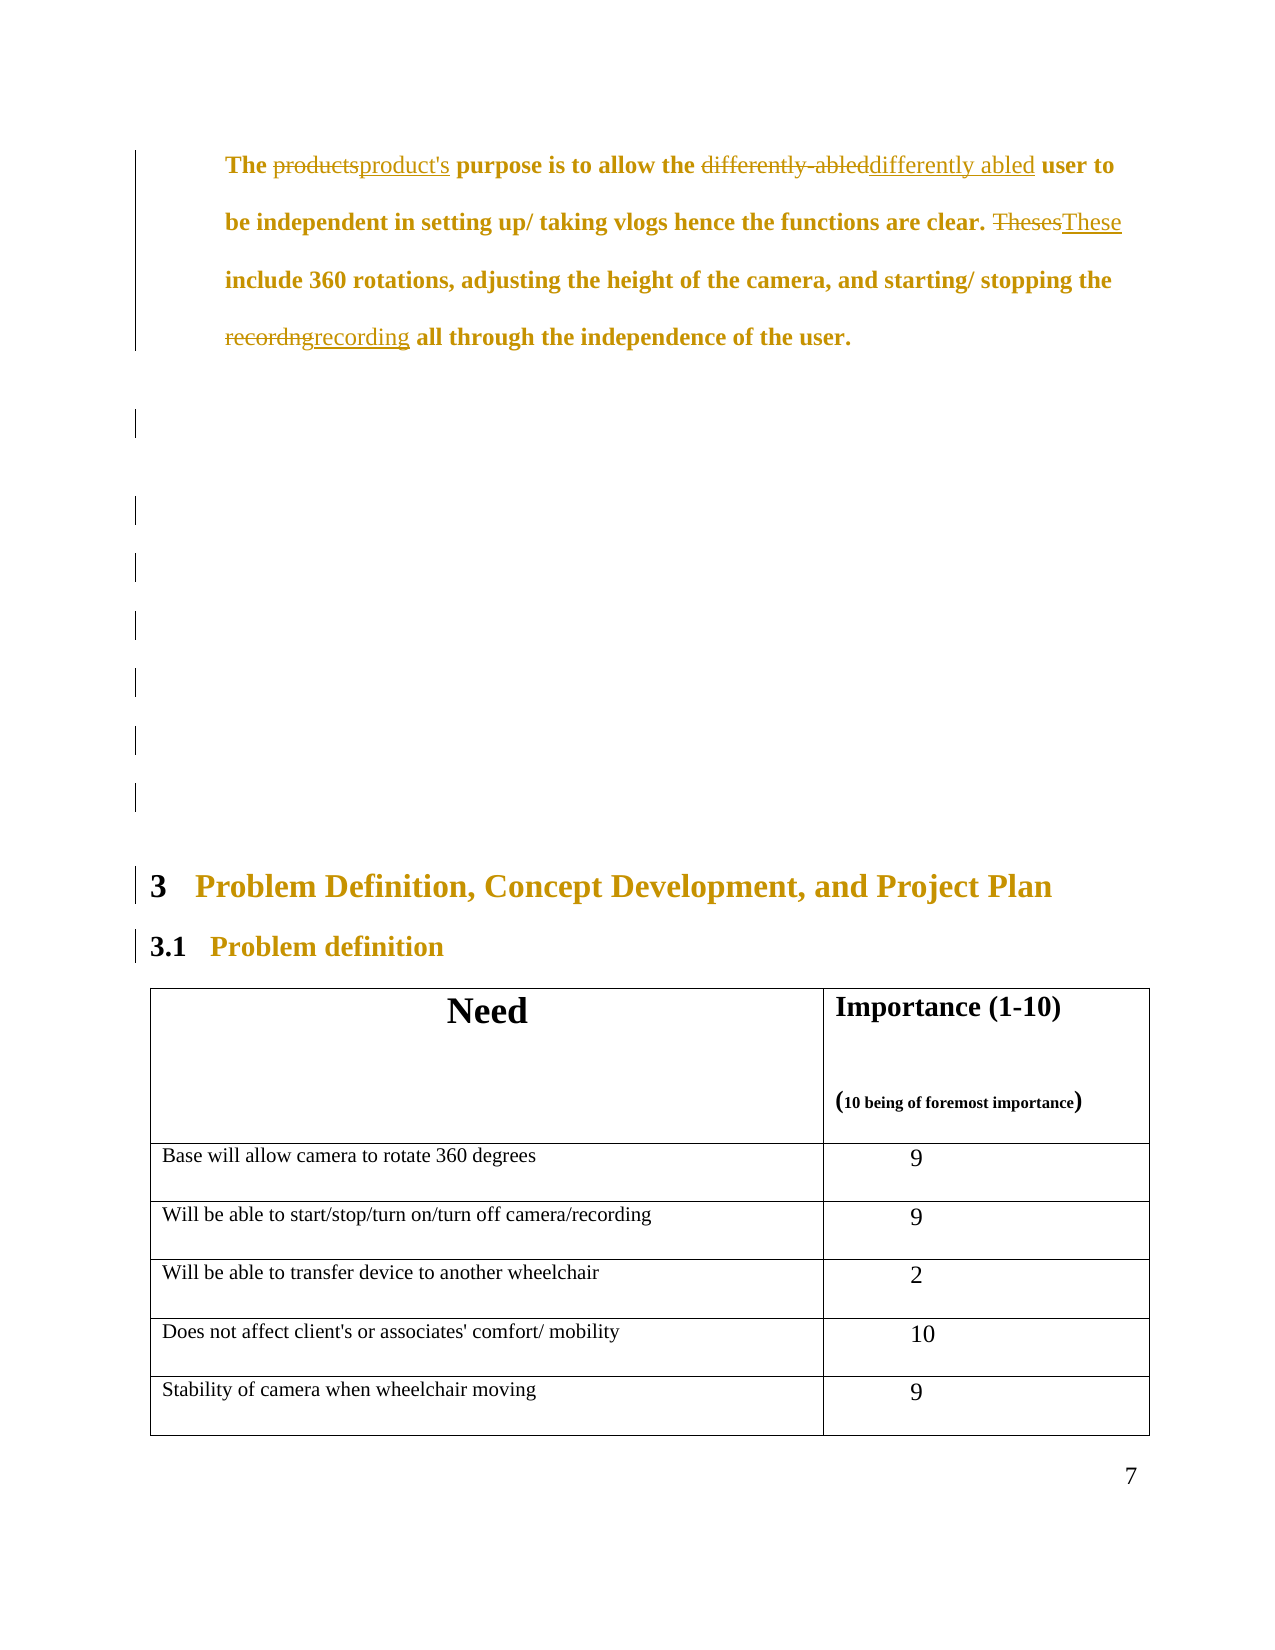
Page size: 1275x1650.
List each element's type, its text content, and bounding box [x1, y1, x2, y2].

table_cell 9 [824, 1202, 1149, 1259]
text The purpose is to allow the user to be independent in setting up/ taking vlogs hence the functions are clear. include 360 rotations, adjusting the height of the camera, and starting/ stopping the all through the independence of the user. [225, 150, 1137, 351]
table_header Importance (1-10) (10 being of foremost importance) [824, 989, 1149, 1142]
table_cell Will be able to start/stop/turn on/turn off camera/recording [151, 1202, 823, 1259]
table_cell 9 [824, 1144, 1149, 1201]
table_cell 10 [824, 1319, 1149, 1376]
subtitle Problem Definition, Concept Development, and Project Plan [150, 866, 1137, 904]
table_cell Stability of camera when wheelchair moving [151, 1377, 823, 1434]
table_cell 2 [824, 1260, 1149, 1318]
table_header Need [151, 989, 823, 1142]
table_cell 9 [824, 1377, 1149, 1434]
subtitle Problem definition [150, 929, 1137, 963]
table_cell Does not affect client's or associates' comfort/ mobility [151, 1319, 823, 1376]
table_cell Will be able to transfer device to another wheelchair [151, 1260, 823, 1318]
table_cell Base will allow camera to rotate 360 degrees [151, 1144, 823, 1201]
